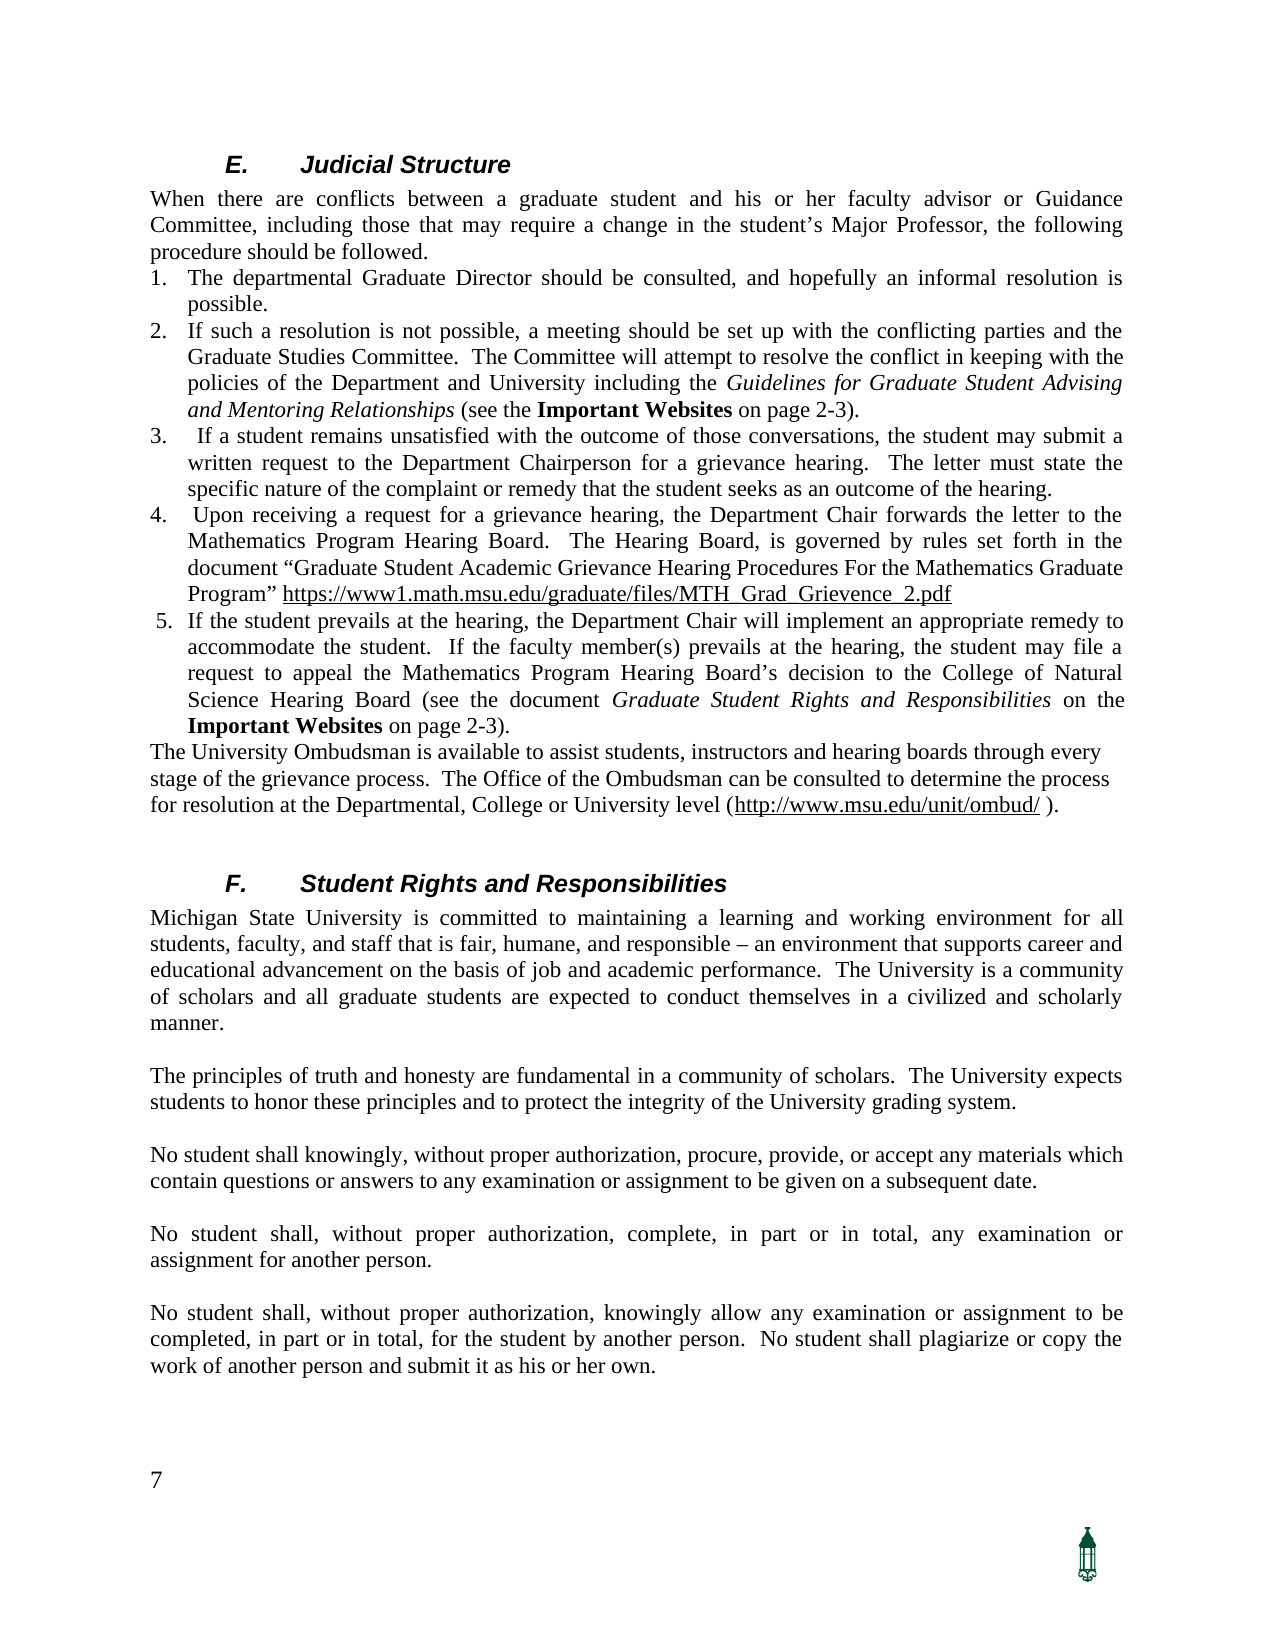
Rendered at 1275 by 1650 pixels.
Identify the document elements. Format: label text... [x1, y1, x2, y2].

subtitle Judicial Structure [225, 150, 1125, 179]
text Michigan State University is committed to maintaining a learning and working environment for all students, faculty, and staff that is fair, humane, and responsible – an environment that supports career and educational advancement on the basis of job and academic performance. The University is a community of scholars and all graduate students are expected to conduct themselves in a civilized and scholarly manner. [150, 904, 1125, 1036]
subtitle Student Rights and Responsibilities [225, 869, 1125, 898]
text No student shall knowingly, without proper authorization, procure, provide, or accept any materials which contain questions or answers to any examination or assignment to be given on a subsequent date. [150, 1141, 1125, 1194]
text 2. If such a resolution is not possible, a meeting should be set up with the conflicting parties and the Graduate Studies Committee. The Committee will attempt to resolve the conflict in keeping with the policies of the Department and University including the Guidelines for Graduate Student Advising and Mentoring Relationships (see the Important Websites on page 2-3). [150, 317, 1125, 422]
text The principles of truth and honesty are fundamental in a community of scholars. The University expects students to honor these principles and to protect the integrity of the University grading system. [150, 1062, 1125, 1115]
text No student shall, without proper authorization, knowingly allow any examination or assignment to be completed, in part or in total, for the student by another person. No student shall plagiarize or copy the work of another person and submit it as his or her own. [150, 1299, 1125, 1378]
text The University Ombudsman is available to assist students, instructors and hearing boards through every stage of the grievance process. The Office of the Ombudsman can be consulted to determine the process for resolution at the Departmental, College or University level (http://www.msu.edu/unit/ombud/ ). [150, 738, 1127, 817]
picture [1078, 1527, 1097, 1582]
text 1. The departmental Graduate Director should be consulted, and hopefully an informal resolution is possible. [150, 264, 1125, 317]
text When there are conflicts between a graduate student and his or her faculty advisor or Guidance Committee, including those that may require a change in the student’s Major Professor, the following procedure should be followed. [150, 185, 1125, 264]
text 4. Upon receiving a request for a grievance hearing, the Department Chair forwards the letter to the Mathematics Program Hearing Board. The Hearing Board, is governed by rules set forth in the document “Graduate Student Academic Grievance Hearing Procedures For the Mathematics Graduate Program” https://www1.math.msu.edu/graduate/files/MTH_Grad_Grievence_2.pdf [150, 501, 1125, 607]
text No student shall, without proper authorization, complete, in part or in total, any examination or assignment for another person. [150, 1220, 1125, 1273]
text 3. If a student remains unsatisfied with the outcome of those conversations, the student may submit a written request to the Department Chairperson for a grievance hearing. The letter must state the specific nature of the complaint or remedy that the student seeks as an outcome of the hearing. [150, 422, 1125, 501]
text 5. If the student prevails at the hearing, the Department Chair will implement an appropriate remedy to accommodate the student. If the faculty member(s) prevails at the hearing, the student may file a request to appeal the Mathematics Program Hearing Board’s decision to the College of Natural Science Hearing Board (see the document Graduate Student Rights and Responsibilities on the Important Websites on page 2-3). [150, 607, 1125, 738]
